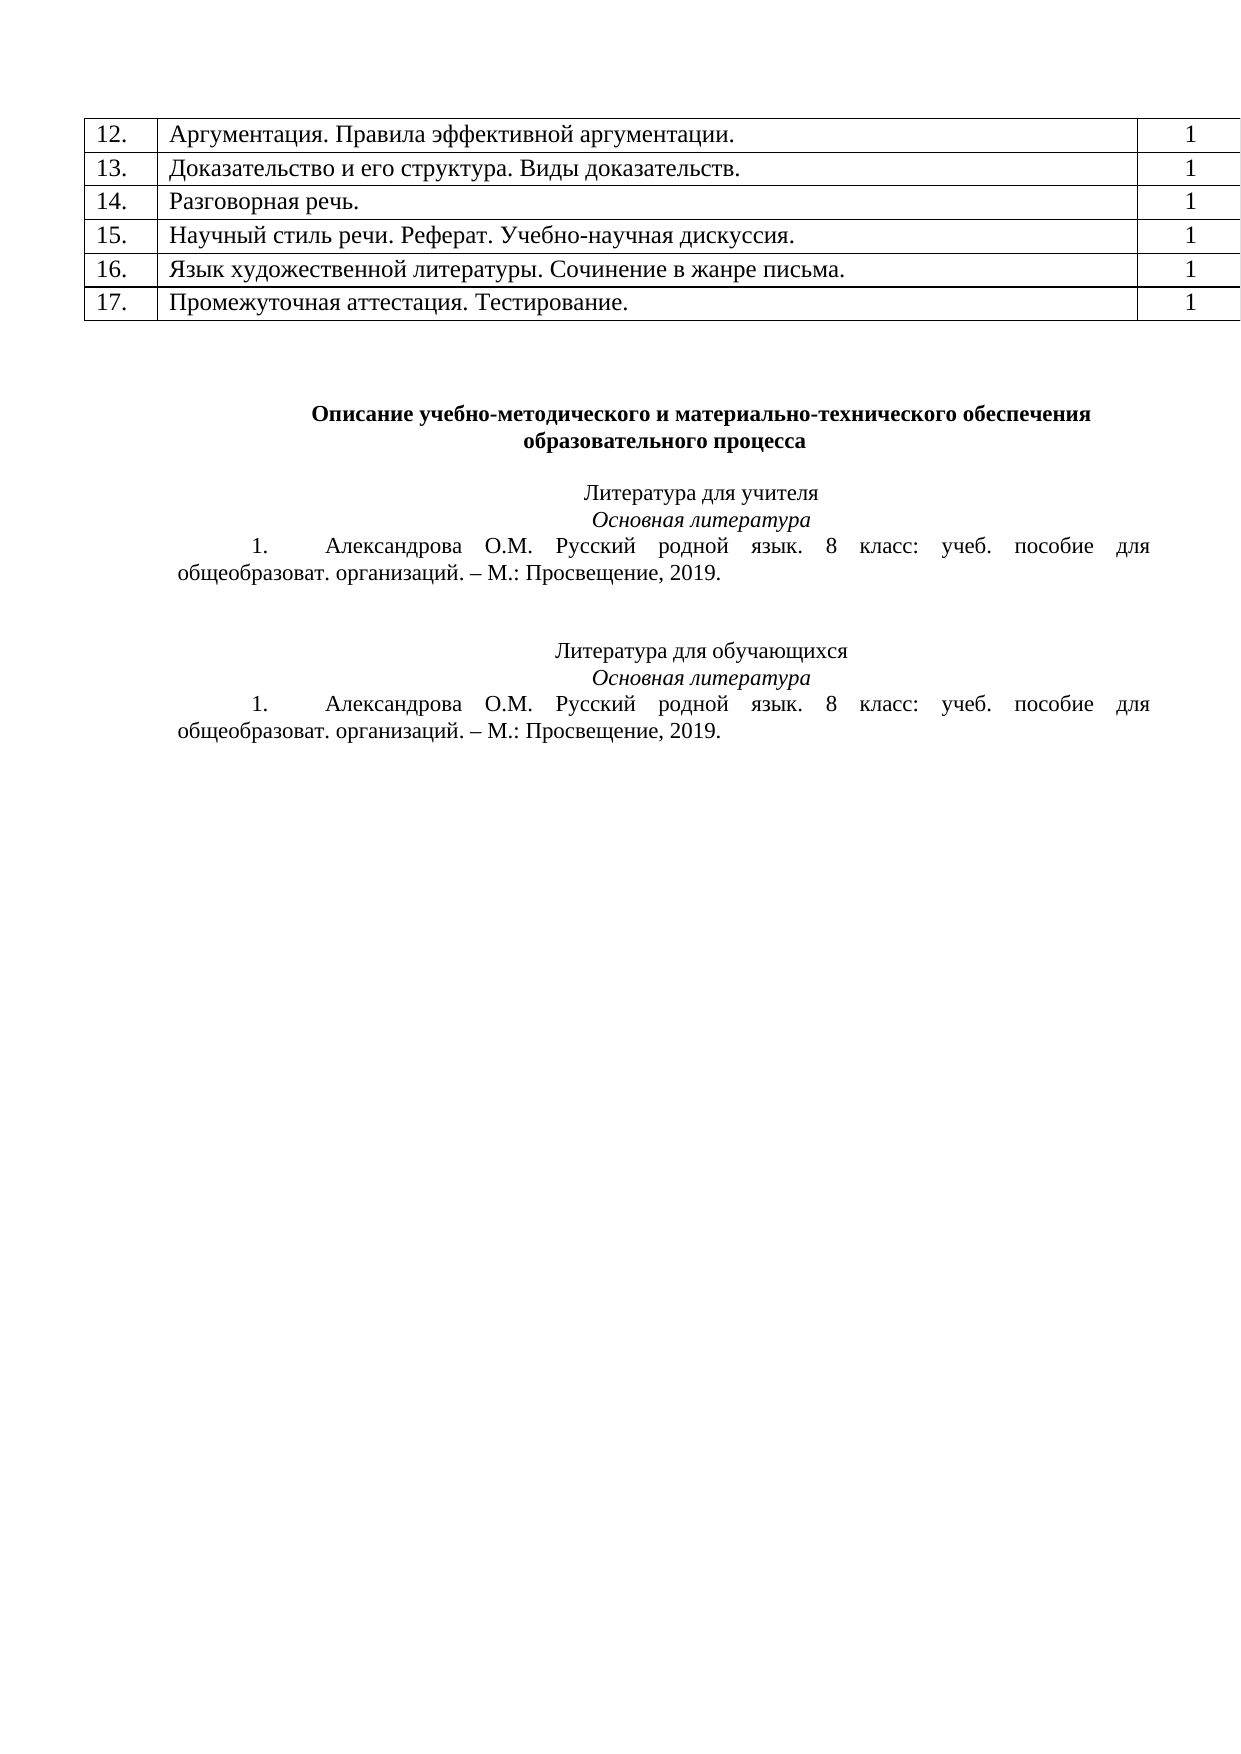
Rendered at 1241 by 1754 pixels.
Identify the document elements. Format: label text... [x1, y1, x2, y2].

table_cell Разговорная речь. [158, 186, 1137, 219]
table_cell [85, 153, 157, 185]
table_cell 1 [1138, 186, 1240, 219]
table_cell 1 [1138, 119, 1240, 152]
text Основная литература [177, 506, 1152, 532]
table_cell [85, 254, 157, 286]
text Литература для учителя [177, 479, 1152, 506]
table_cell 1 [1138, 153, 1240, 185]
table_cell [85, 220, 157, 253]
table_cell [85, 186, 157, 219]
text Основная литература [177, 664, 1152, 690]
table_cell Доказательство и его структура. Виды доказательств. [158, 153, 1137, 185]
text Литература для обучающихся [177, 638, 1152, 664]
table_cell Промежуточная аттестация. Тестирование. [158, 288, 1137, 320]
table_cell Аргументация. Правила эффективной аргументации. [158, 119, 1137, 152]
table_cell 1 [1138, 220, 1240, 253]
table_cell [85, 288, 157, 320]
text Описание учебно-методического и материально-технического обеспечения образовательного процесса [177, 400, 1152, 453]
table_cell [85, 119, 157, 152]
table_cell Научный стиль речи. Реферат. Учебно-научная дискуссия. [158, 220, 1137, 253]
list Александрова О.М. Русский родной язык. 8 класс: учеб. пособие для общеобразоват. организаций. – М.: Просвещение, 2019. [177, 690, 1152, 743]
table_cell 1 [1138, 254, 1240, 286]
table_cell 1 [1138, 288, 1240, 320]
list Александрова О.М. Русский родной язык. 8 класс: учеб. пособие для общеобразоват. организаций. – М.: Просвещение, 2019. [177, 532, 1152, 585]
table_cell Язык художественной литературы. Сочинение в жанре письма. [158, 254, 1137, 286]
